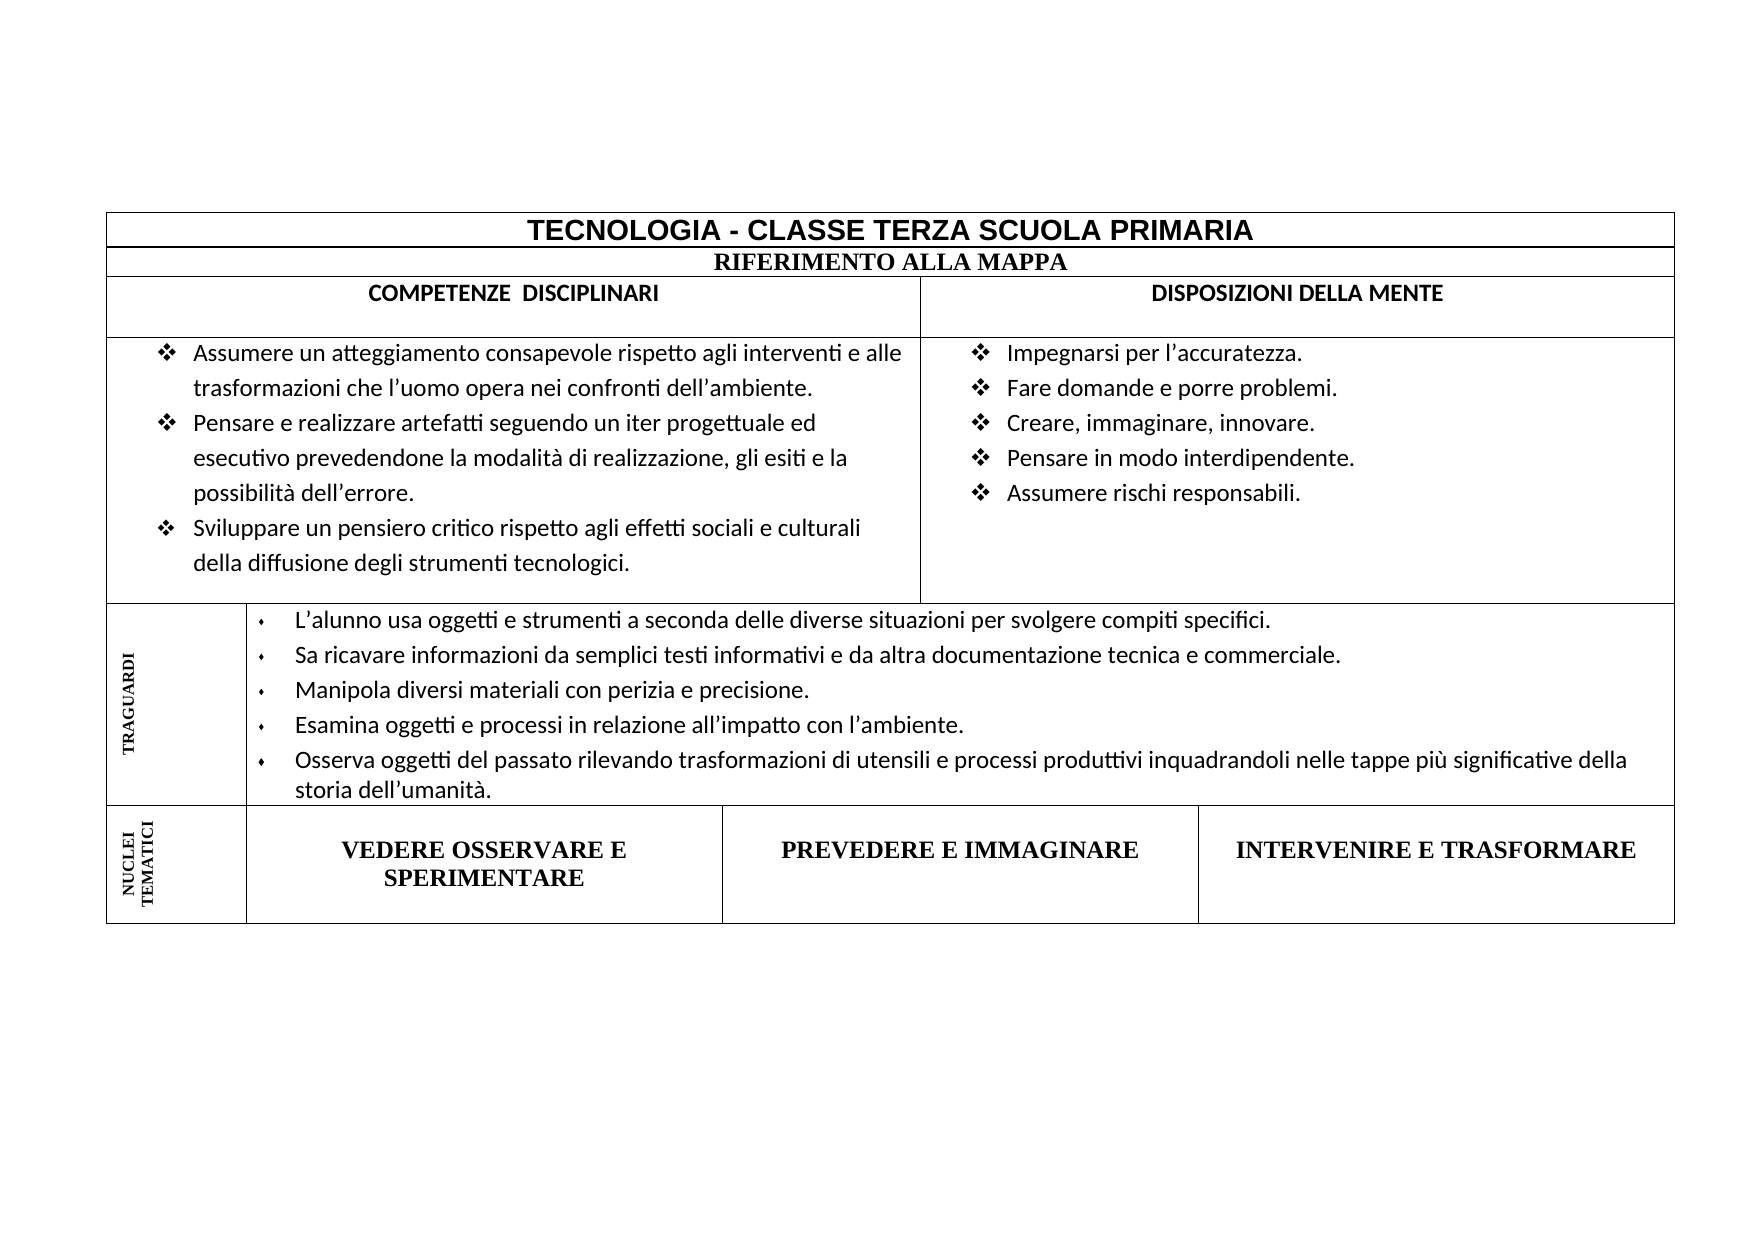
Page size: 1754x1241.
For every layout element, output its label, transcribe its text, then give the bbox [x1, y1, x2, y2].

table_cell Impegnarsi per l’accuratezza. Fare domande e porre problemi. Creare, immaginare, innovare. Pensare in modo interdipendente. Assumere rischi responsabili. [921, 338, 1674, 603]
table_cell VEDERE OSSERVARE E SPERIMENTARE [247, 806, 722, 923]
table_cell COMPETENZE DISCIPLINARI [107, 277, 920, 337]
table_cell Assumere un atteggiamento consapevole rispetto agli interventi e alle trasformazioni che l’uomo opera nei confronti dell’ambiente. Pensare e realizzare artefatti seguendo un iter progettuale ed esecutivo prevedendone la modalità di realizzazione, gli esiti e la possibilità dell’errore. Sviluppare un pensiero critico rispetto agli effetti sociali e culturali della diffusione degli strumenti tecnologici. [107, 338, 920, 603]
table_cell NUCLEI TEMATICI [107, 806, 246, 923]
table_cell INTERVENIRE E TRASFORMARE [1199, 806, 1674, 923]
table_cell TRAGUARDI [107, 604, 246, 805]
table_cell RIFERIMENTO ALLA MAPPA [107, 248, 1674, 276]
table_cell DISPOSIZIONI DELLA MENTE [921, 277, 1674, 337]
table_header TECNOLOGIA - CLASSE TERZA SCUOLA PRIMARIA [107, 213, 1674, 246]
table_cell PREVEDERE E IMMAGINARE [723, 806, 1198, 923]
table_cell L’alunno usa oggetti e strumenti a seconda delle diverse situazioni per svolgere compiti specifici. Sa ricavare informazioni da semplici testi informativi e da altra documentazione tecnica e commerciale. Manipola diversi materiali con perizia e precisione. Esamina oggetti e processi in relazione all’impatto con l’ambiente. Osserva oggetti del passato rilevando trasformazioni di utensili e processi produttivi inquadrandoli nelle tappe più significative della storia dell’umanità. [247, 604, 1674, 805]
